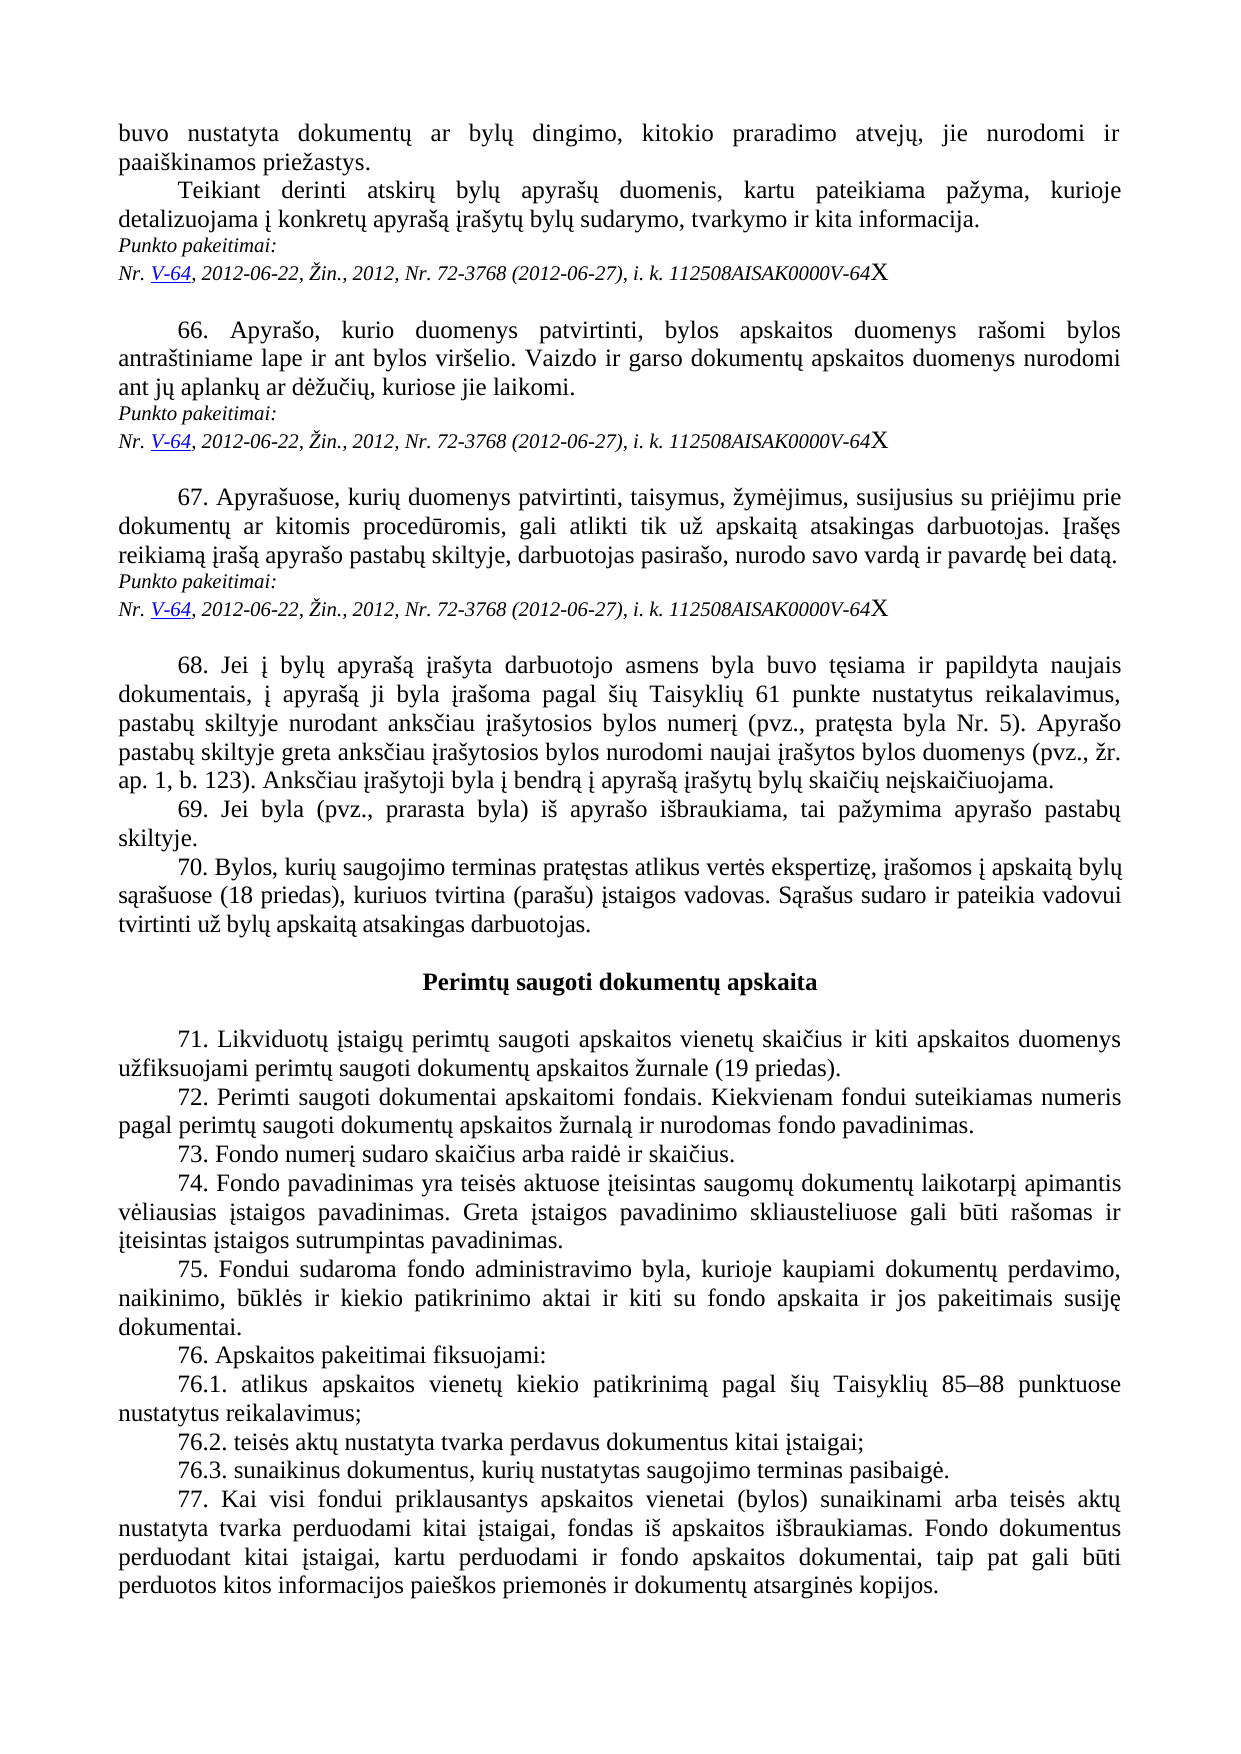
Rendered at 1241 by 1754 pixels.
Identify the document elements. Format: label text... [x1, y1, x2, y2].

text 76.3. sunaikinus dokumentus, kurių nustatytas saugojimo terminas pasibaigė. [118, 1455, 1122, 1484]
text 67. Apyrašuose, kurių duomenys patvirtinti, taisymus, žymėjimus, susijusius su priėjimu prie dokumentų ar kitomis procedūromis, gali atlikti tik už apskaitą atsakingas darbuotojas. Įrašęs reikiamą įrašą apyrašo pastabų skiltyje, darbuotojas pasirašo, nurodo savo vardą ir pavardę bei datą. [118, 482, 1122, 569]
text 69. Jei byla (pvz., prarasta byla) iš apyrašo išbraukiama, tai pažymima apyrašo pastabų skiltyje. [118, 794, 1122, 852]
text 76.2. teisės aktų nustatyta tvarka perdavus dokumentus kitai įstaigai; [118, 1427, 1122, 1455]
text 77. Kai visi fondui priklausantys apskaitos vienetai (bylos) sunaikinami arba teisės aktų nustatyta tvarka perduodami kitai įstaigai, fondas iš apskaitos išbraukiamas. Fondo dokumentus perduodant kitai įstaigai, kartu perduodami ir fondo apskaitos dokumentai, taip pat gali būti perduotos kitos informacijos paieškos priemonės ir dokumentų atsarginės kopijos. [118, 1484, 1122, 1599]
text 70. Bylos, kurių saugojimo terminas pratęstas atlikus vertės ekspertizę, įrašomos į apskaitą bylų sąrašuose (18 priedas), kuriuos tvirtina (parašu) įstaigos vadovas. Sąrašus sudaro ir pateikia vadovui tvirtinti už bylų apskaitą atsakingas darbuotojas. [118, 852, 1122, 938]
text Teikiant derinti atskirų bylų apyrašų duomenis, kartu pateikiama pažyma, kurioje detalizuojama į konkretų apyrašą įrašytų bylų sudarymo, tvarkymo ir kita informacija. [118, 176, 1122, 233]
text 76. Apskaitos pakeitimai fiksuojami: [118, 1340, 1122, 1369]
text Perimtų saugoti dokumentų apskaita [118, 967, 1122, 995]
text 73. Fondo numerį sudaro skaičius arba raidė ir skaičius. [118, 1139, 1122, 1168]
text 75. Fondui sudaroma fondo administravimo byla, kurioje kaupiami dokumentų perdavimo, naikinimo, būklės ir kiekio patikrinimo aktai ir kiti su fondo apskaita ir jos pakeitimais susiję dokumentai. [118, 1254, 1122, 1340]
text 66. Apyrašo, kurio duomenys patvirtinti, bylos apskaitos duomenys rašomi bylos antraštiniame lape ir ant bylos viršelio. Vaizdo ir garso dokumentų apskaitos duomenys nurodomi ant jų aplankų ar dėžučių, kuriose jie laikomi. [118, 315, 1122, 401]
text 72. Perimti saugoti dokumentai apskaitomi fondais. Kiekvienam fondui suteikiamas numeris pagal perimtų saugoti dokumentų apskaitos žurnalą ir nurodomas fondo pavadinimas. [118, 1082, 1122, 1139]
text 76.1. atlikus apskaitos vienetų kiekio patikrinimą pagal šių Taisyklių 85–88 punktuose nustatytus reikalavimus; [118, 1369, 1122, 1427]
text 74. Fondo pavadinimas yra teisės aktuose įteisintas saugomų dokumentų laikotarpį apimantis vėliausias įstaigos pavadinimas. Greta įstaigos pavadinimo skliausteliuose gali būti rašomas ir įteisintas įstaigos sutrumpintas pavadinimas. [118, 1168, 1122, 1254]
text 68. Jei į bylų apyrašą įrašyta darbuotojo asmens byla buvo tęsiama ir papildyta naujais dokumentais, į apyrašą ji byla įrašoma pagal šių Taisyklių 61 punkte nustatytus reikalavimus, pastabų skiltyje nurodant anksčiau įrašytosios bylos numerį (pvz., pratęsta byla Nr. 5). Apyrašo pastabų skiltyje greta anksčiau įrašytosios bylos nurodomi naujai įrašytos bylos duomenys (pvz., žr. ap. 1, b. 123). Anksčiau įrašytoji byla į bendrą į apyrašą įrašytų bylų skaičių neįskaičiuojama. [118, 650, 1122, 794]
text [118, 118, 1122, 176]
text 71. Likviduotų įstaigų perimtų saugoti apskaitos vienetų skaičius ir kiti apskaitos duomenys užfiksuojami perimtų saugoti dokumentų apskaitos žurnale (19 priedas). [118, 1024, 1122, 1082]
